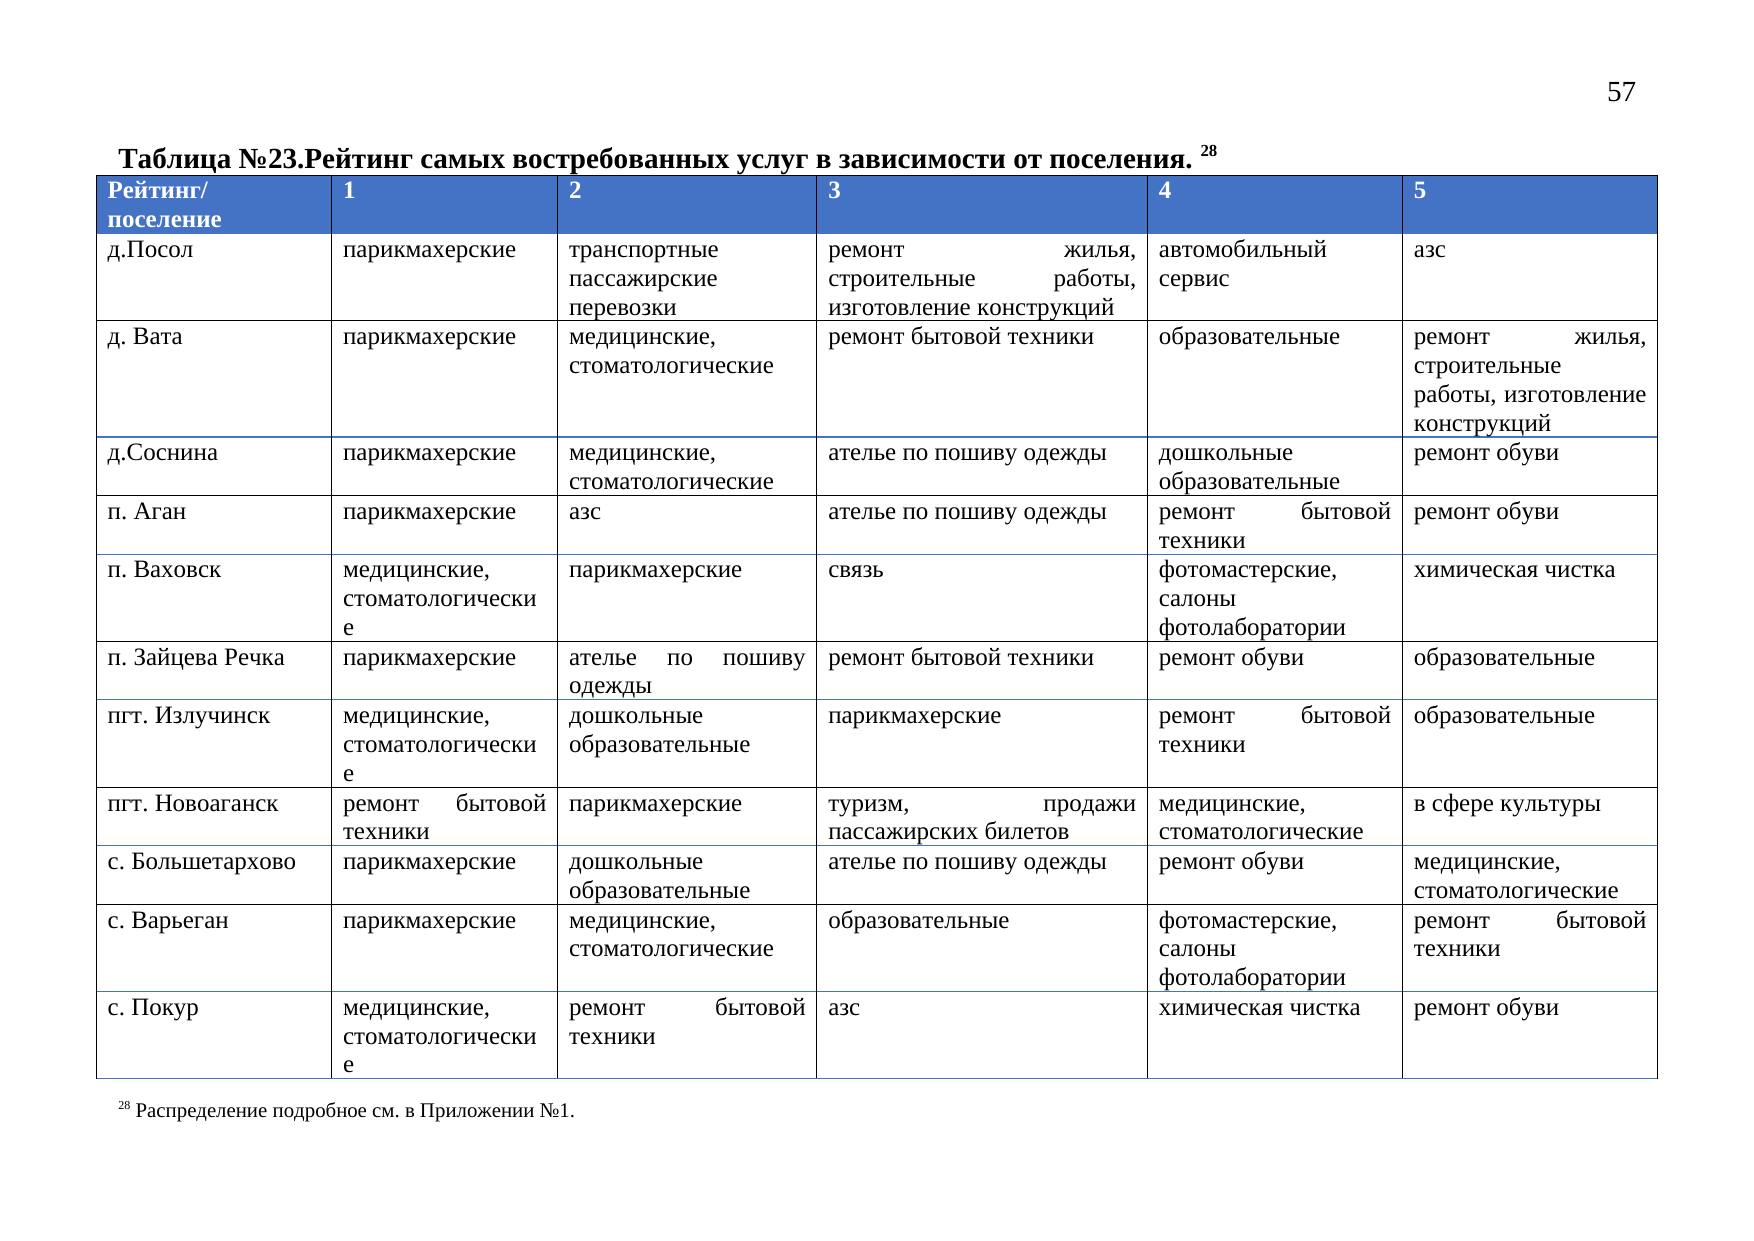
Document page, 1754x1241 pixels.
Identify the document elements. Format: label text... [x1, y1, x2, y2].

table_cell ремонт обуви [1403, 438, 1657, 495]
table_header 2 [558, 176, 816, 233]
table_cell ремонт жилья, строительные работы, изготовление конструкций [1403, 321, 1657, 436]
table_cell фотомастерские, салоны фотолаборатории [1148, 905, 1402, 991]
table_cell пгт. Новоаганск [97, 788, 331, 845]
table_cell ателье по пошиву одежды [817, 846, 1147, 904]
table_cell ателье по пошиву одежды [558, 642, 816, 699]
table_cell химическая чистка [1148, 992, 1402, 1078]
table_cell парикмахерские [332, 642, 557, 699]
table_cell медицинские, стоматологические [332, 992, 557, 1078]
table_cell туризм, продажи пассажирских билетов [817, 788, 1147, 845]
table_cell медицинские, стоматологические [1148, 788, 1402, 845]
table_cell в сфере культуры [1403, 788, 1657, 845]
table_cell парикмахерские [332, 234, 557, 320]
table_cell ремонт жилья, строительные работы, изготовление конструкций [817, 234, 1147, 320]
table_cell ремонт бытовой техники [558, 992, 816, 1078]
table_cell медицинские, стоматологические [558, 905, 816, 991]
table_cell химическая чистка [1403, 555, 1657, 641]
table_cell связь [817, 555, 1147, 641]
table_cell пгт. Излучинск [97, 700, 331, 787]
table_cell ателье по пошиву одежды [817, 496, 1147, 553]
table_header 3 [817, 176, 1147, 233]
table_cell с. Покур [97, 992, 331, 1078]
table_cell ремонт бытовой техники [1148, 700, 1402, 787]
table_cell ремонт обуви [1403, 496, 1657, 553]
table_cell парикмахерские [332, 438, 557, 495]
table_cell азс [558, 496, 816, 553]
table_cell медицинские, стоматологические [558, 438, 816, 495]
table_cell образовательные [1403, 642, 1657, 699]
table_cell п. Ваховск [97, 555, 331, 641]
table_cell транспортные пассажирские перевозки [558, 234, 816, 320]
table_cell д.Посол [97, 234, 331, 320]
table_cell медицинские, стоматологические [332, 555, 557, 641]
table_header 4 [1148, 176, 1402, 233]
table_cell с. Большетархово [97, 846, 331, 904]
table_cell п. Зайцева Речка [97, 642, 331, 699]
table_header 1 [332, 176, 557, 233]
table_cell ремонт бытовой техники [1403, 905, 1657, 991]
table_cell автомобильный сервис [1148, 234, 1402, 320]
table_cell ремонт бытовой техники [817, 321, 1147, 436]
table_cell азс [817, 992, 1147, 1078]
table_cell ремонт обуви [1148, 846, 1402, 904]
table_cell дошкольные образовательные [558, 846, 816, 904]
table_cell медицинские, стоматологические [558, 321, 816, 436]
table_cell ремонт бытовой техники [332, 788, 557, 845]
table_cell ремонт обуви [1403, 992, 1657, 1078]
text Таблица №23.Рейтинг самых востребованных услуг в зависимости от поселения. [118, 141, 1636, 174]
table_cell медицинские, стоматологические [332, 700, 557, 787]
table_cell парикмахерские [558, 555, 816, 641]
table_cell п. Аган [97, 496, 331, 553]
table_cell дошкольные образовательные [1148, 438, 1402, 495]
table_cell ремонт бытовой техники [817, 642, 1147, 699]
table_cell парикмахерские [332, 496, 557, 553]
table_cell д. Вата [97, 321, 331, 436]
table_cell фотомастерские, салоны фотолаборатории [1148, 555, 1402, 641]
table_cell парикмахерские [817, 700, 1147, 787]
table_cell парикмахерские [558, 788, 816, 845]
table_cell ателье по пошиву одежды [817, 438, 1147, 495]
table_cell азс [1403, 234, 1657, 320]
table_cell с. Варьеган [97, 905, 331, 991]
table_cell образовательные [1403, 700, 1657, 787]
table_cell парикмахерские [332, 846, 557, 904]
table_cell образовательные [817, 905, 1147, 991]
table_cell дошкольные образовательные [558, 700, 816, 787]
table_header Рейтинг/поселение [97, 176, 331, 233]
table_cell образовательные [1148, 321, 1402, 436]
table_cell ремонт обуви [1148, 642, 1402, 699]
table_cell парикмахерские [332, 905, 557, 991]
table_cell ремонт бытовой техники [1148, 496, 1402, 553]
table_cell д.Соснина [97, 438, 331, 495]
table_cell парикмахерские [332, 321, 557, 436]
table_cell медицинские, стоматологические [1403, 846, 1657, 904]
table_header 5 [1403, 176, 1657, 233]
